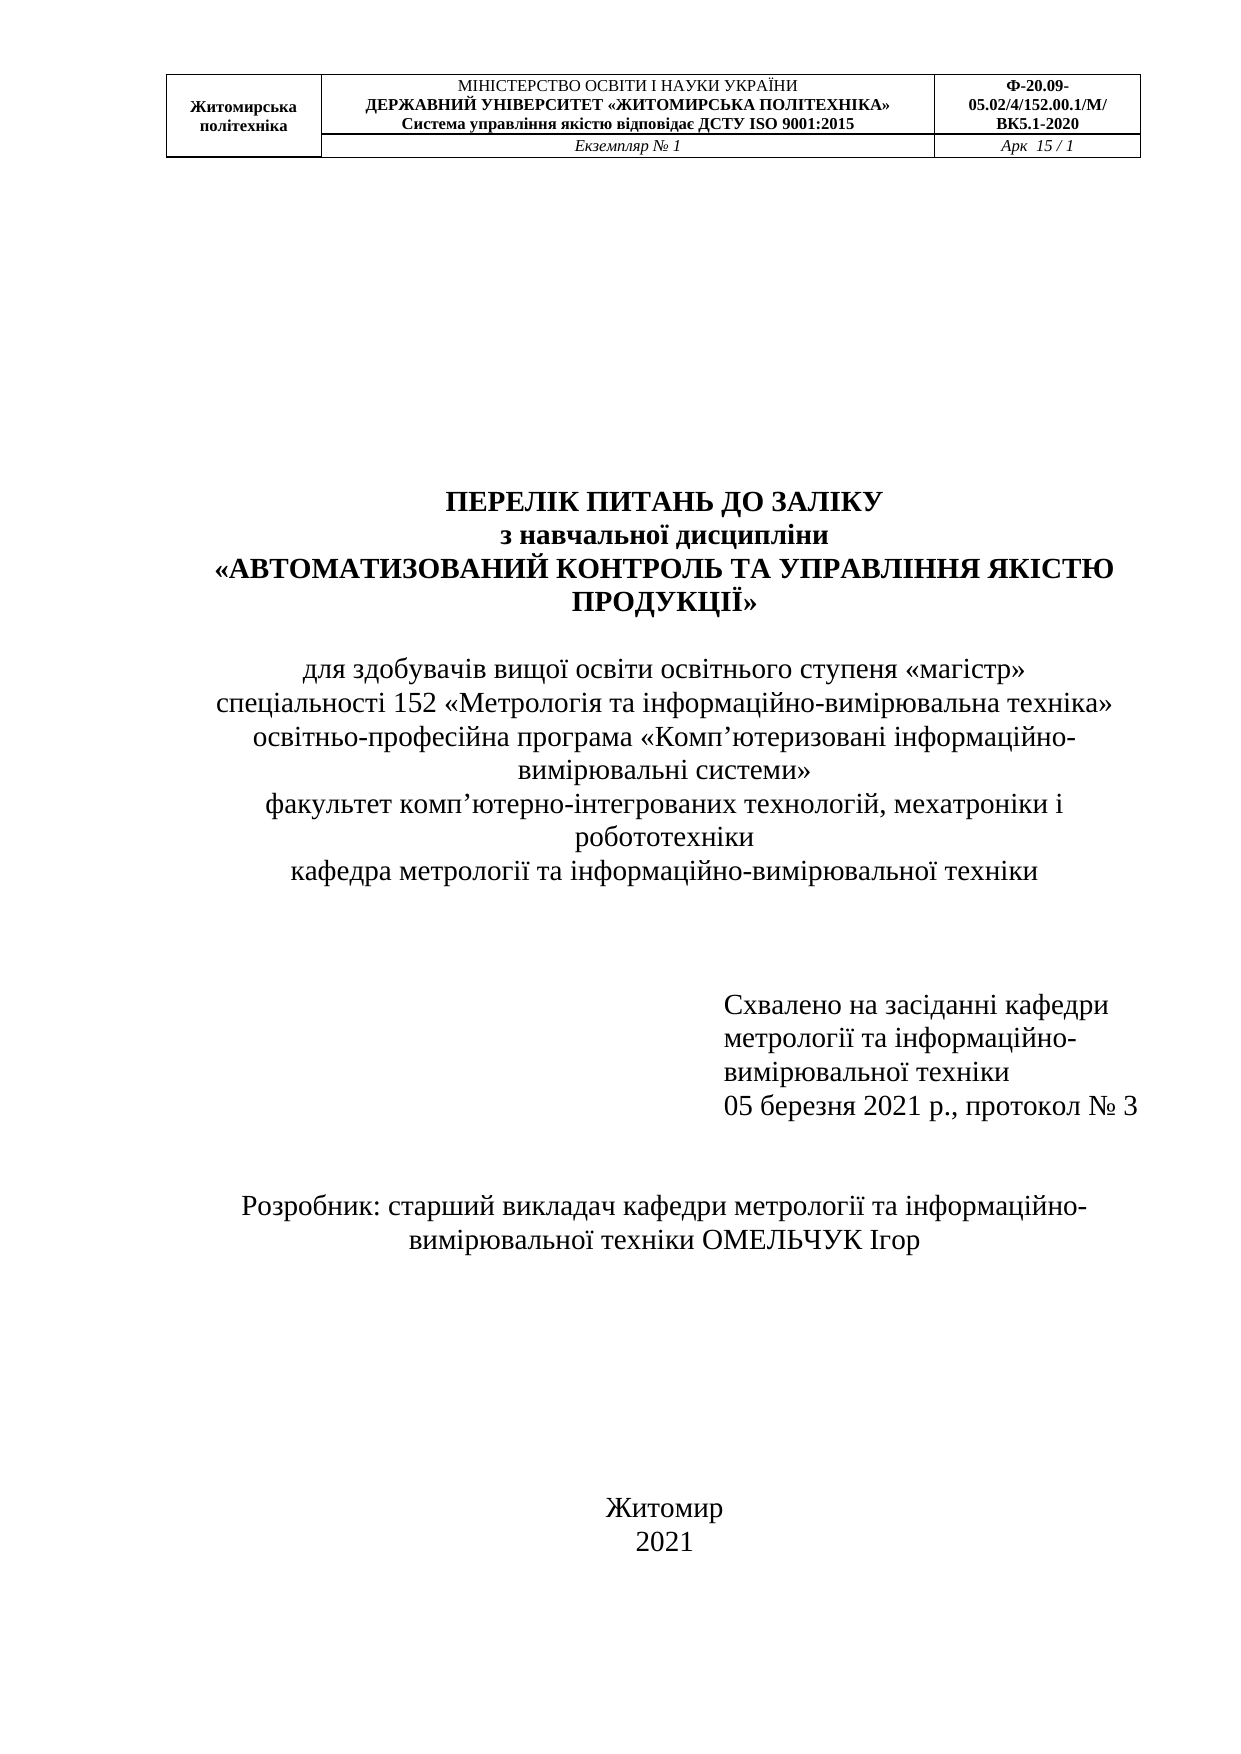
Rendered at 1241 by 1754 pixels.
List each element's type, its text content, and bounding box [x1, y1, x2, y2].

text «АВТОМАТИЗОВАНИЙ КОНТРОЛЬ ТА УПРАВЛІННЯ ЯКІСТЮ ПРОДУКЦІЇ» [177, 551, 1152, 618]
text 05 березня 2021 р., протокол № 3 [723, 1088, 1152, 1121]
text 2021 [177, 1524, 1152, 1557]
text кафедра метрології та інформаційно-вимірювальної техніки [177, 853, 1152, 886]
text з навчальної дисципліни [177, 517, 1152, 551]
text спеціальності 152 «Метрологія та інформаційно-вимірювальна техніка» [177, 685, 1152, 719]
text ПЕРЕЛІК ПИТАНЬ ДО ЗАЛІКУ [177, 484, 1152, 517]
text Розробник: старший викладач кафедри метрології та інформаційно-вимірювальної техніки ОМЕЛЬЧУК Ігор [177, 1188, 1152, 1255]
text факультет комп’ютерно-інтегрованих технологій, мехатроніки і робототехніки [177, 786, 1152, 853]
text Житомир [177, 1490, 1152, 1524]
text для здобувачів вищої освіти освітнього ступеня «магістр» [177, 652, 1152, 685]
text Схвалено на засіданні кафедри метрології та інформаційно-вимірювальної техніки [723, 987, 1152, 1088]
text освітньо-професійна програма «Комп’ютеризовані інформаційно-вимірювальні системи» [177, 719, 1152, 786]
